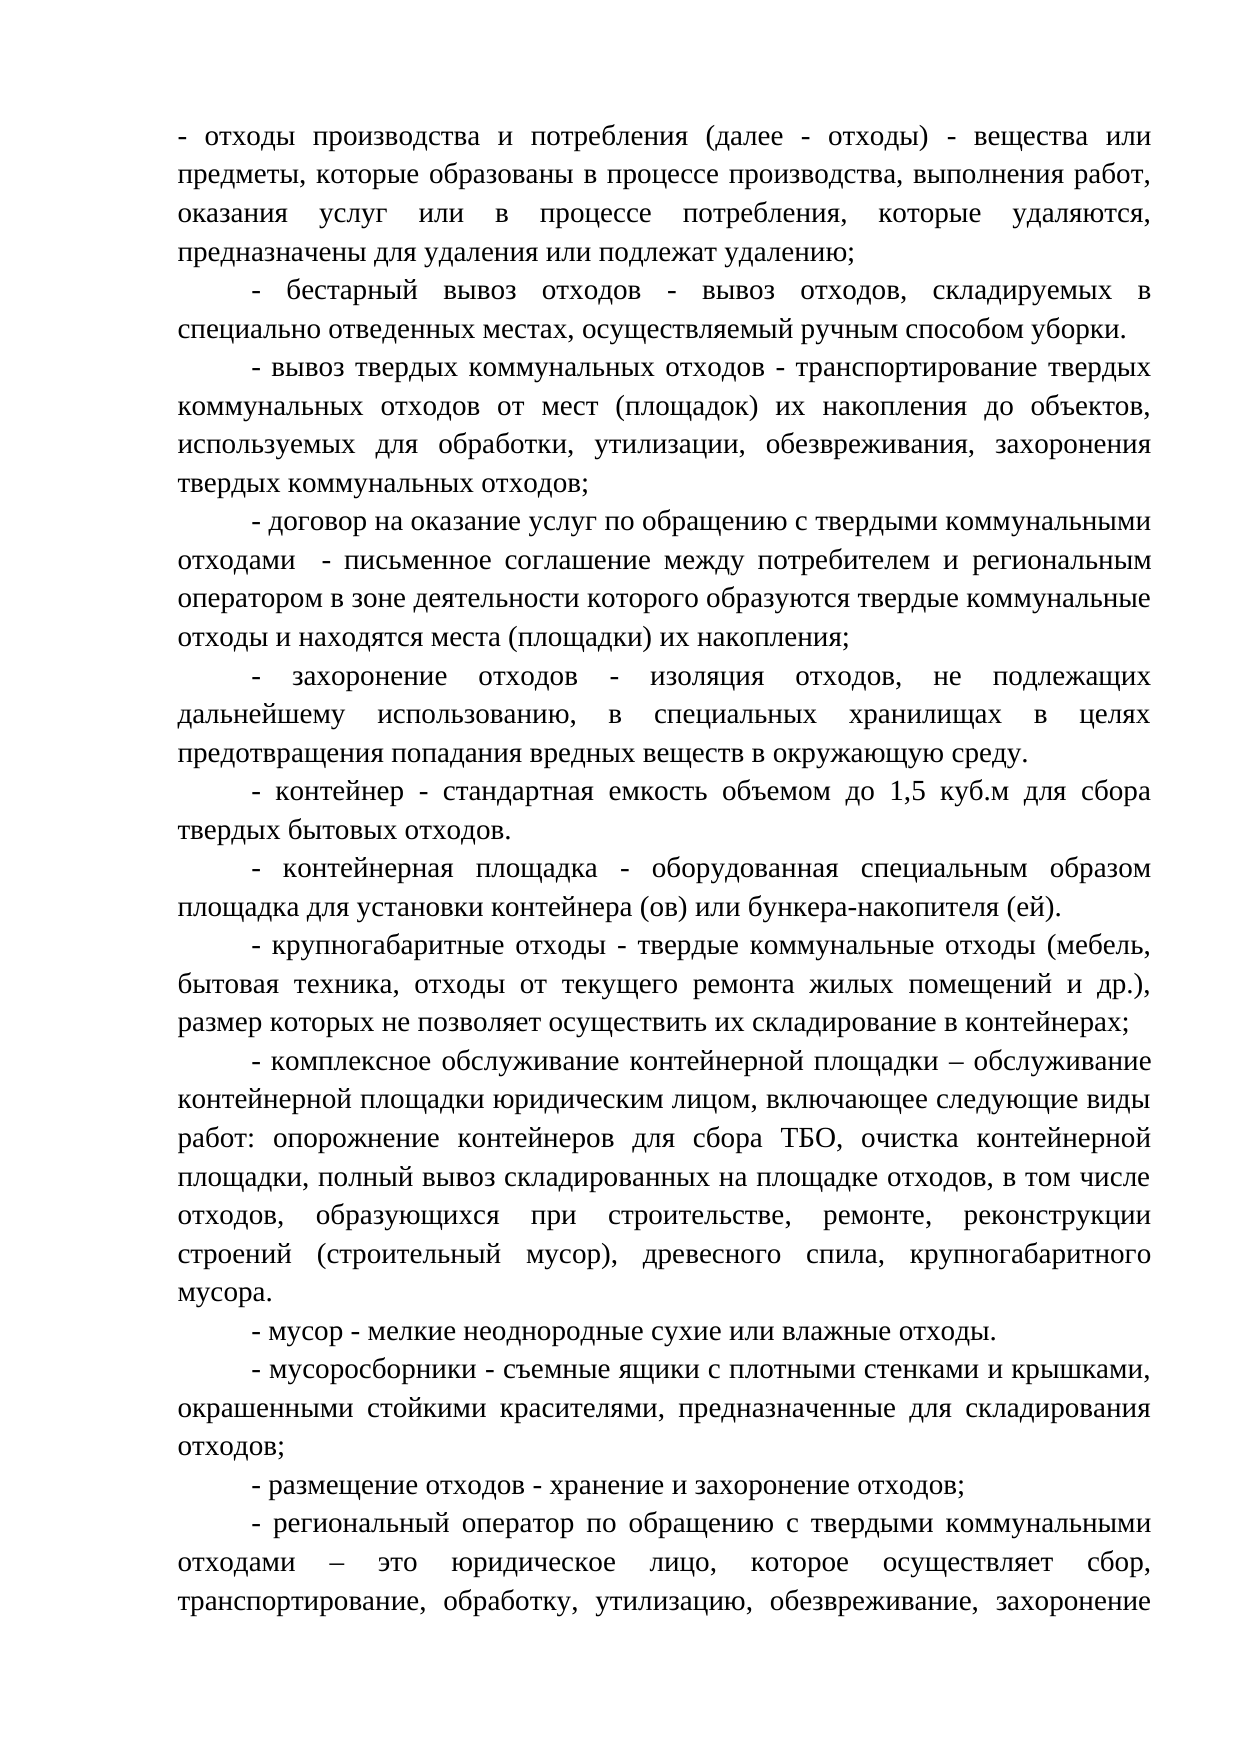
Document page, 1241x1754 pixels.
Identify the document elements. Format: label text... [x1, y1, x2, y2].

text - отходы производства и потребления (далее - отходы) - вещества или предметы, которые образованы в процессе производства, выполнения работ, оказания услуг или в процессе потребления, которые удаляются, предназначены для удаления или подлежат удалению; [177, 118, 1152, 267]
text - вывоз твердых коммунальных отходов - транспортирование твердых коммунальных отходов от мест (площадок) их накопления до объектов, используемых для обработки, утилизации, обезвреживания, захоронения твердых коммунальных отходов; [177, 349, 1152, 498]
text - контейнер - стандартная емкость объемом до 1,5 куб.м для сбора твердых бытовых отходов. [177, 773, 1152, 845]
text - крупногабаритные отходы - твердые коммунальные отходы (мебель, бытовая техника, отходы от текущего ремонта жилых помещений и др.), размер которых не позволяет осуществить их складирование в контейнерах; [177, 927, 1152, 1038]
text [177, 1506, 1152, 1616]
text - размещение отходов - хранение и захоронение отходов; [177, 1467, 1152, 1501]
text - бестарный вывоз отходов - вывоз отходов, складируемых в специально отведенных местах, осуществляемый ручным способом уборки. [177, 272, 1152, 344]
text - договор на оказание услуг по обращению с твердыми коммунальными отходами - письменное соглашение между потребителем и региональным оператором в зоне деятельности которого образуются твердые коммунальные отходы и находятся места (площадки) их накопления; [177, 503, 1152, 653]
text - комплексное обслуживание контейнерной площадки – обслуживание контейнерной площадки юридическим лицом, включающее следующие виды работ: опорожнение контейнеров для сбора ТБО, очистка контейнерной площадки, полный вывоз складированных на площадке отходов, в том числе отходов, образующихся при строительстве, ремонте, реконструкции строений (строительный мусор), древесного спила, крупногабаритного мусора. [177, 1043, 1152, 1308]
text - контейнерная площадка - оборудованная специальным образом площадка для установки контейнера (ов) или бункера-накопителя (ей). [177, 850, 1152, 922]
text - мусор - мелкие неоднородные сухие или влажные отходы. [177, 1313, 1152, 1346]
text - захоронение отходов - изоляция отходов, не подлежащих дальнейшему использованию, в специальных хранилищах в целях предотвращения попадания вредных веществ в окружающую среду. [177, 658, 1152, 768]
text - мусоросборники - съемные ящики с плотными стенками и крышками, окрашенными стойкими красителями, предназначенные для складирования отходов; [177, 1351, 1152, 1462]
